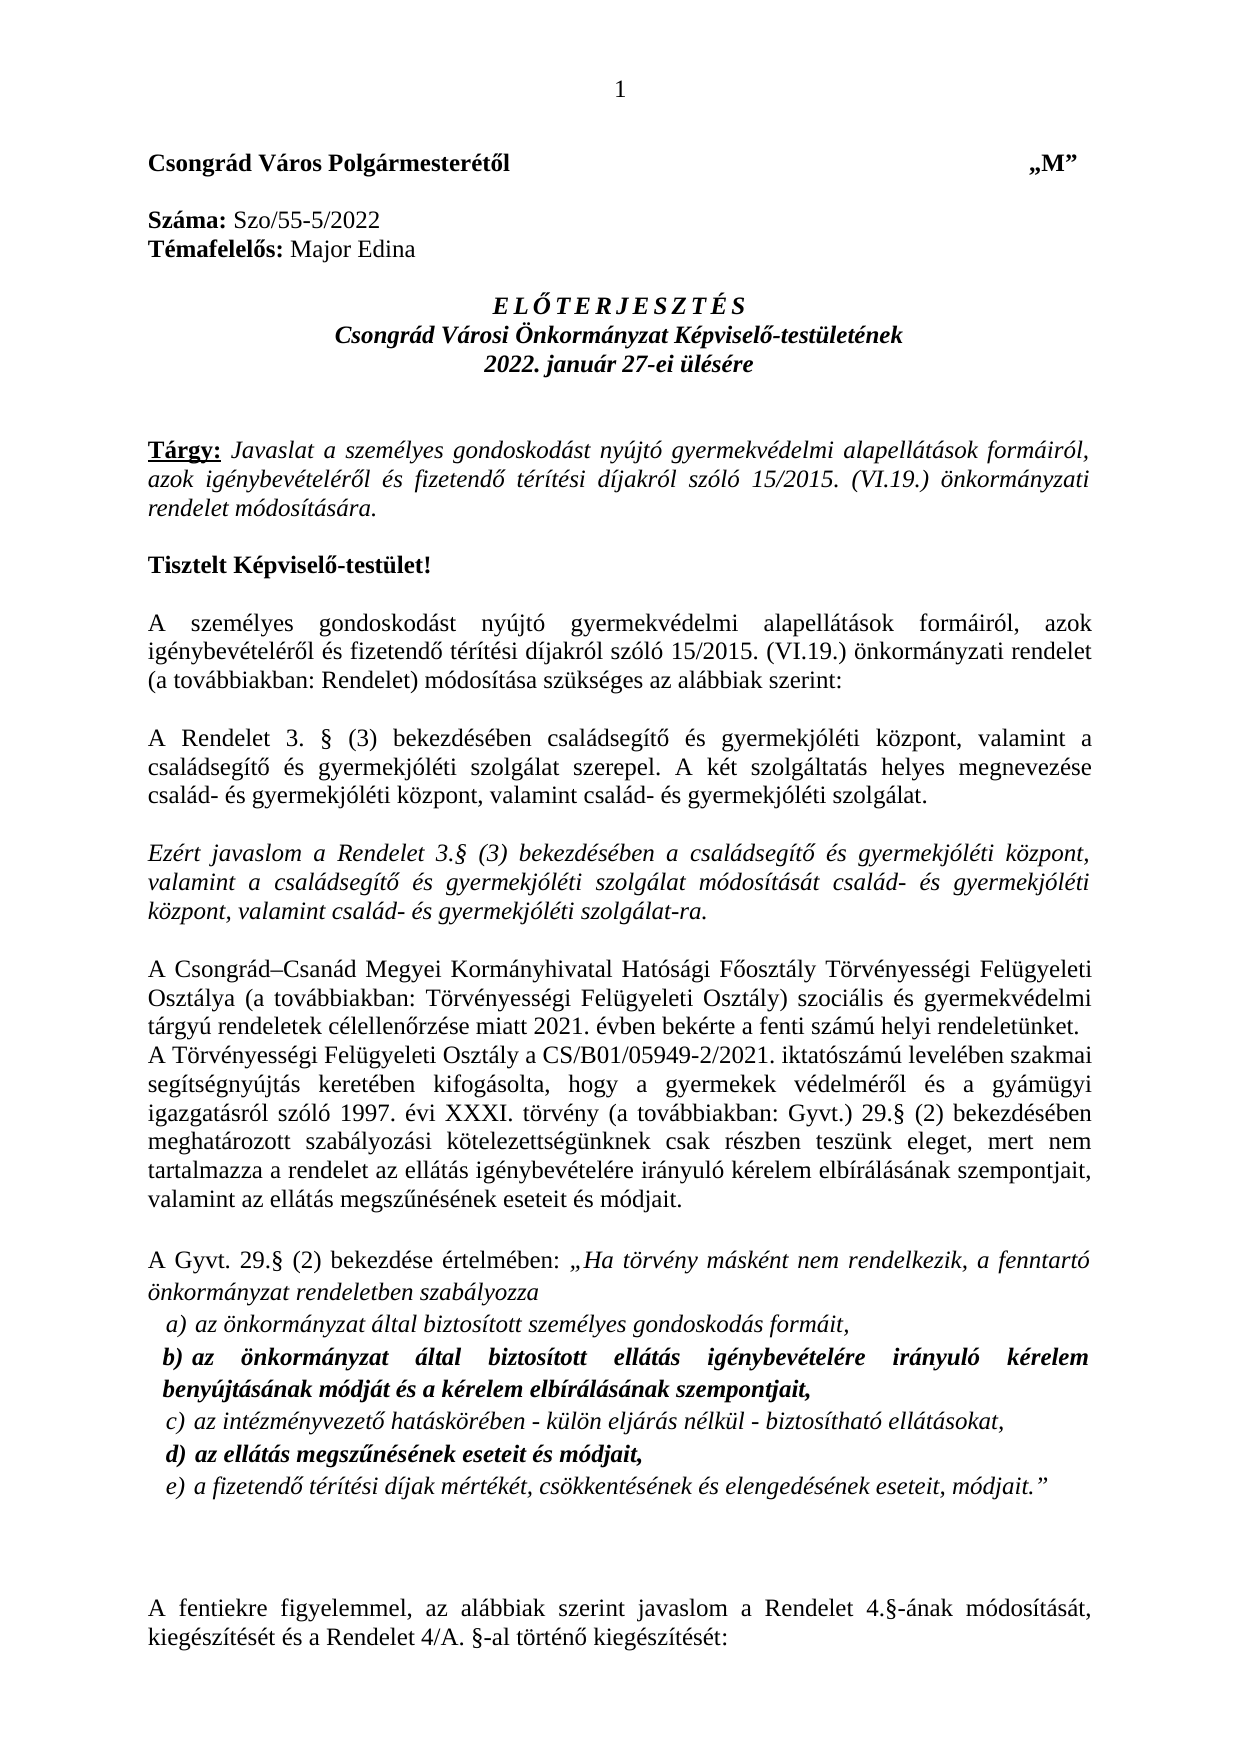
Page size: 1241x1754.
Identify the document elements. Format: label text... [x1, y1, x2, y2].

text A Törvényességi Felügyeleti Osztály a CS/B01/05949-2/2021. iktatószámú levelében szakmai segítségnyújtás keretében kifogásolta, hogy a gyermekek védelméről és a gyámügyi igazgatásról szóló 1997. évi XXXI. törvény (a továbbiakban: Gyvt.) 29.§ (2) bekezdésében meghatározott szabályozási kötelezettségünknek csak részben teszünk eleget, mert nem tartalmazza a rendelet az ellátás igénybevételére irányuló kérelem elbírálásának szempontjait, valamint az ellátás megszűnésének eseteit és módjait. [148, 1040, 1093, 1213]
text A fentiekre figyelemmel, az alábbiak szerint javaslom a Rendelet 4.§-ának módosítását, kiegészítését és a Rendelet 4/A. §-al történő kiegészítését: [148, 1593, 1093, 1651]
text Csongrád Városi Önkormányzat Képviselő-testületének [148, 320, 1093, 349]
text Száma: Szo/55-5/2022 [148, 205, 1093, 234]
text A Csongrád–Csanád Megyei Kormányhivatal Hatósági Főosztály Törvényességi Felügyeleti Osztálya (a továbbiakban: Törvényességi Felügyeleti Osztály) szociális és gyermekvédelmi tárgyú rendeletek célellenőrzése miatt 2021. évben bekérte a fenti számú helyi rendeletünket. [148, 954, 1093, 1040]
text a) az önkormányzat által biztosított személyes gondoskodás formáit, [148, 1306, 1093, 1338]
text b) az önkormányzat által biztosított ellátás igénybevételére irányuló kérelem benyújtásának módját és a kérelem elbírálásának szempontjait, [162, 1338, 1093, 1403]
text d) az ellátás megszűnésének eseteit és módjait, [148, 1435, 1093, 1467]
text Tárgy: Javaslat a személyes gondoskodást nyújtó gyermekvédelmi alapellátások formáiról, azok igénybevételéről és fizetendő térítési díjakról szóló 15/2015. (VI.19.) önkormányzati rendelet módosítására. [148, 435, 1093, 521]
text c) az intézményvezető hatáskörében - külön eljárás nélkül - biztosítható ellátásokat, [148, 1403, 1093, 1435]
text Csongrád Város Polgármesterétől „M” [148, 148, 1093, 176]
text A Gyvt. 29.§ (2) bekezdése értelmében: „Ha törvény másként nem rendelkezik, a fenntartó önkormányzat rendeletben szabályozza [148, 1241, 1093, 1306]
text A Rendelet 3. § (3) bekezdésében családsegítő és gyermekjóléti központ, valamint a családsegítő és gyermekjóléti szolgálat szerepel. A két szolgáltatás helyes megnevezése család- és gyermekjóléti központ, valamint család- és gyermekjóléti szolgálat. [148, 723, 1093, 809]
text Ezért javaslom a Rendelet 3.§ (3) bekezdésében a családsegítő és gyermekjóléti központ, valamint a családsegítő és gyermekjóléti szolgálat módosítását család- és gyermekjóléti központ, valamint család- és gyermekjóléti szolgálat-ra. [148, 838, 1093, 925]
text A személyes gondoskodást nyújtó gyermekvédelmi alapellátások formáiról, azok igénybevételéről és fizetendő térítési díjakról szóló 15/2015. (VI.19.) önkormányzati rendelet (a továbbiakban: Rendelet) módosítása szükséges az alábbiak szerint: [148, 608, 1093, 694]
text 2022. január 27-ei ülésére [148, 349, 1093, 378]
text e) a fizetendő térítési díjak mértékét, csökkentésének és elengedésének eseteit, módjait.” [148, 1467, 1093, 1500]
text Tisztelt Képviselő-testület! [148, 550, 1093, 579]
text Témafelelős: Major Edina [148, 234, 1093, 263]
text ELŐTERJESZTÉS [148, 291, 1093, 320]
